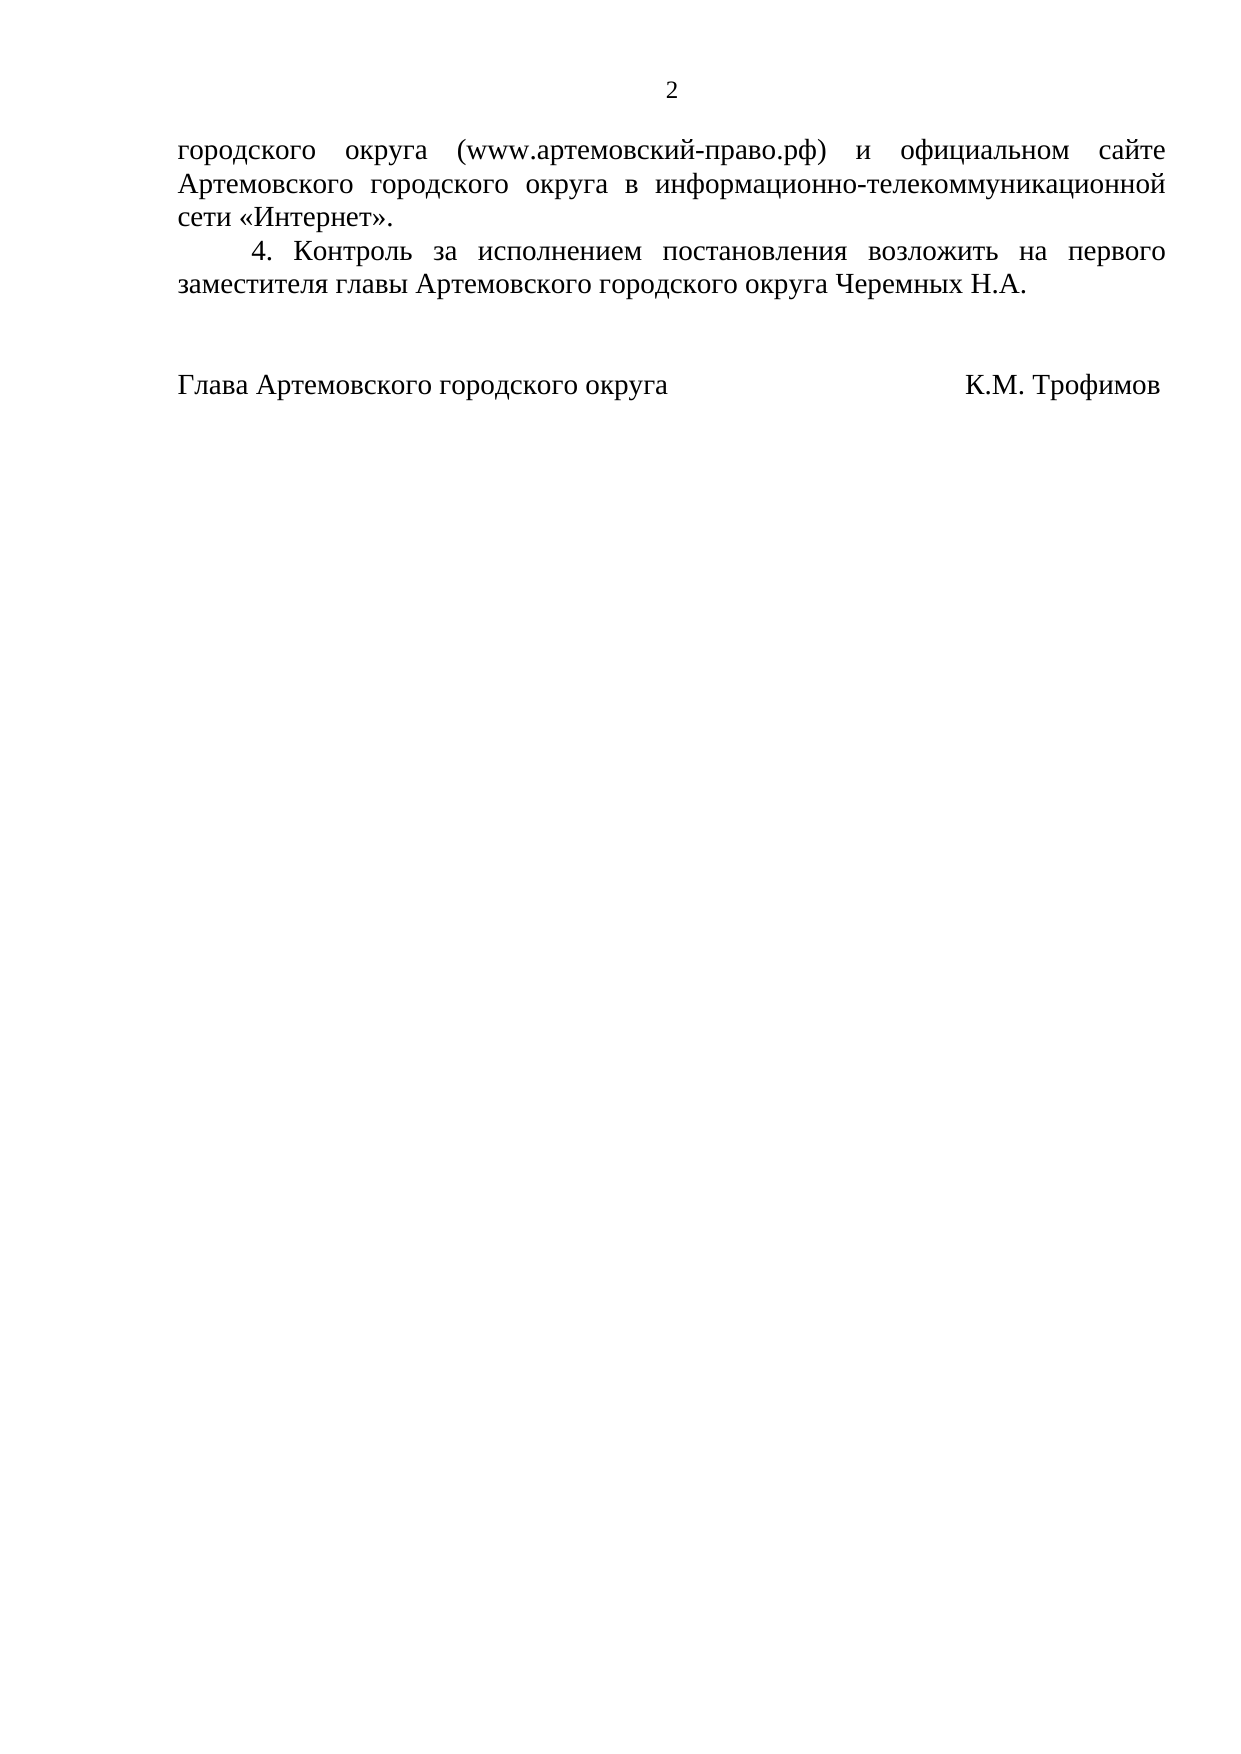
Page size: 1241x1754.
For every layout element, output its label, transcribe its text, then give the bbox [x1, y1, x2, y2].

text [177, 132, 1166, 233]
text Глава Артемовского городского округа К.М. Трофимов [177, 367, 1166, 401]
text 4. Контроль за исполнением постановления возложить на первого заместителя главы Артемовского городского округа Черемных Н.А. [177, 233, 1166, 300]
